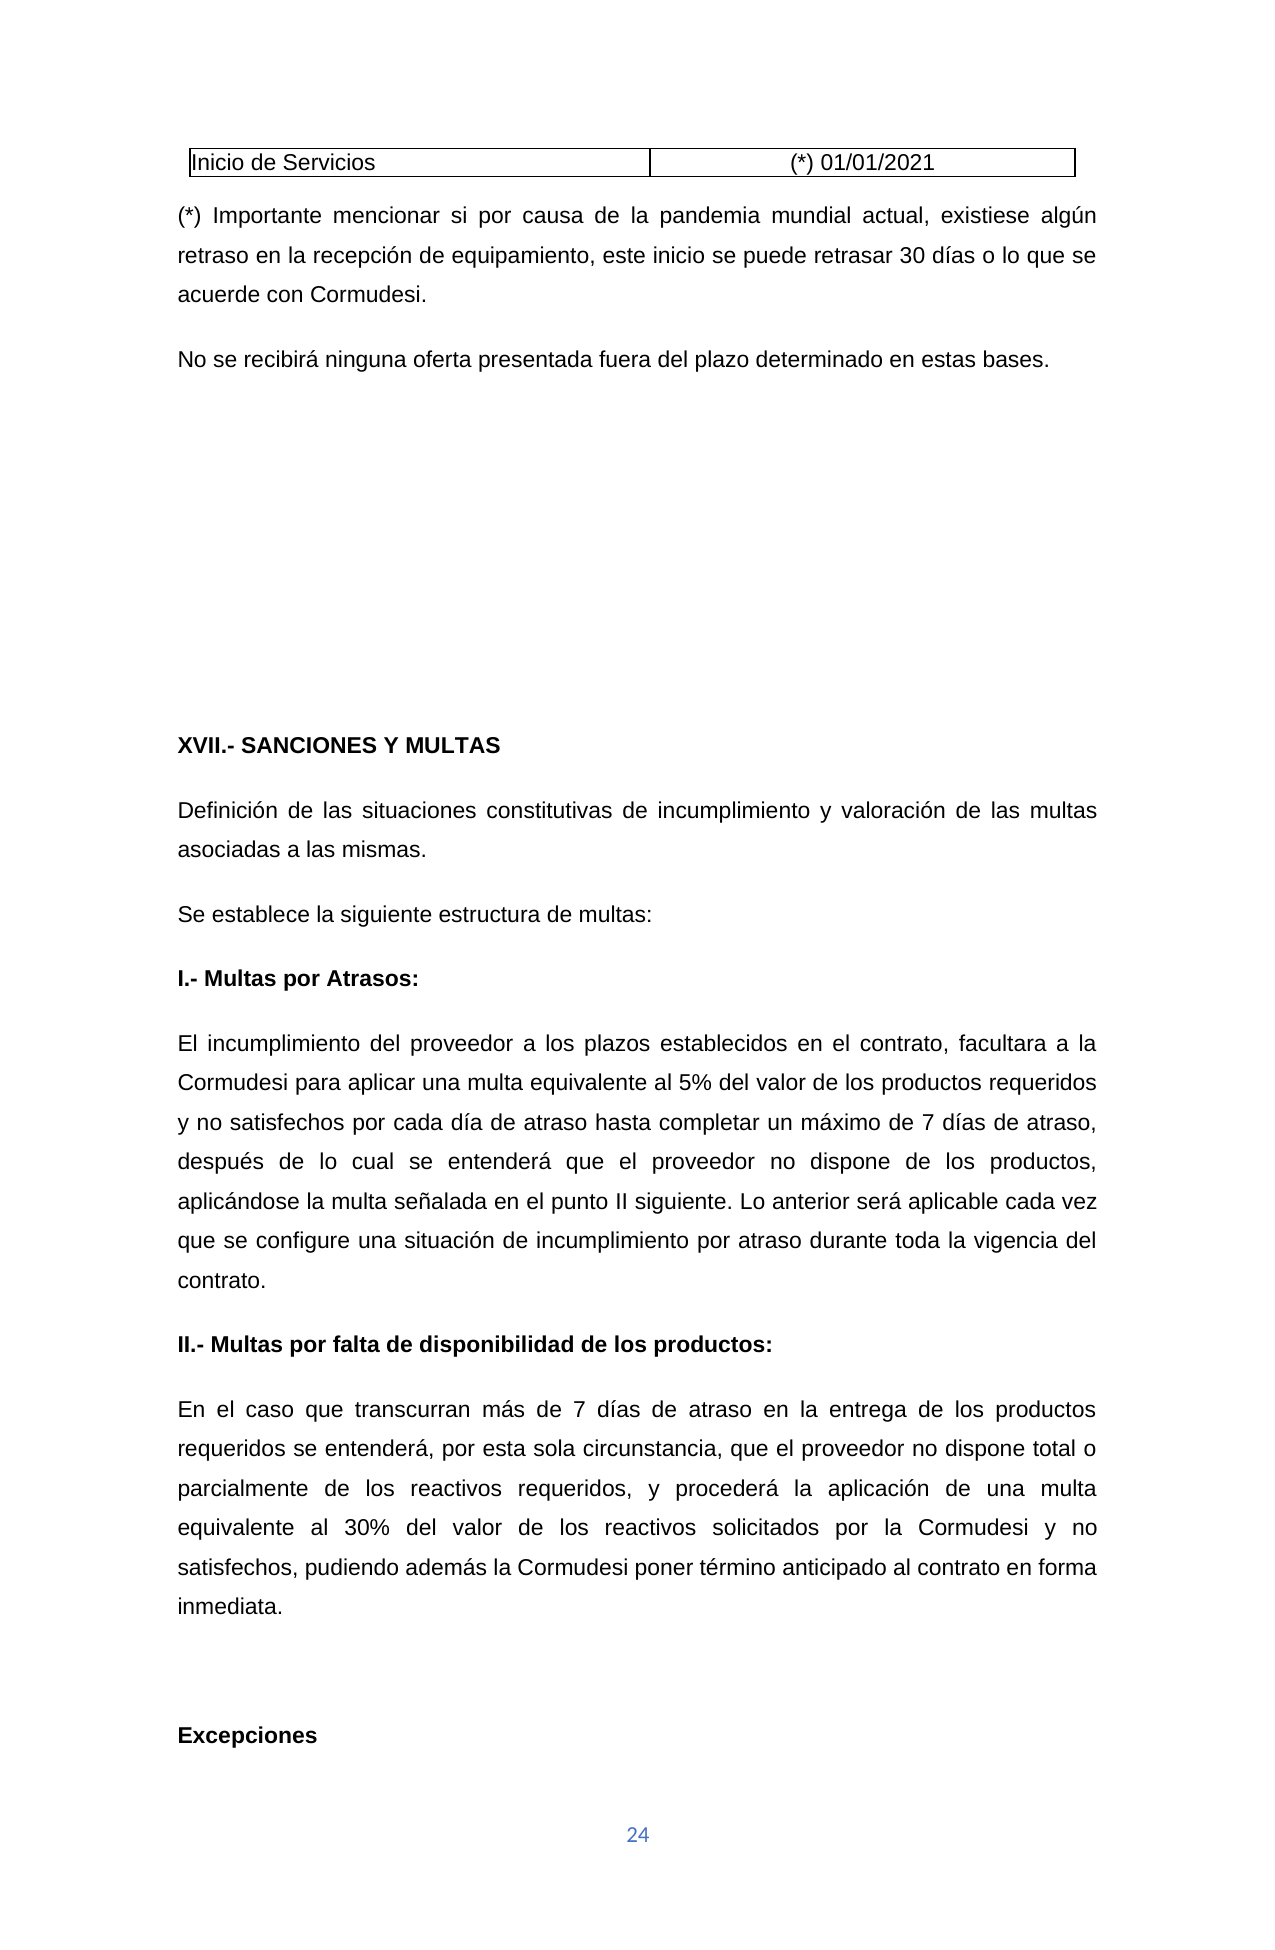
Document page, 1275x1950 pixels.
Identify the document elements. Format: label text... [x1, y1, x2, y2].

text El incumplimiento del proveedor a los plazos establecidos en el contrato, facultara a la Cormudesi para aplicar una multa equivalente al 5% del valor de los productos requeridos y no satisfechos por cada día de atraso hasta completar un máximo de 7 días de atraso, después de lo cual se entenderá que el proveedor no dispone de los productos, aplicándose la multa señalada en el punto II siguiente. Lo anterior será aplicable cada vez que se configure una situación de incumplimiento por atraso durante toda la vigencia del contrato. [177, 1030, 1098, 1293]
text II.- Multas por falta de disponibilidad de los productos: [177, 1331, 1098, 1357]
text Excepciones [177, 1722, 1098, 1748]
text Se establece la siguiente estructura de multas: [177, 901, 1098, 927]
text En el caso que transcurran más de 7 días de atraso en la entrega de los productos requeridos se entenderá, por esta sola circunstancia, que el proveedor no dispone total o parcialmente de los reactivos requeridos, y procederá la aplicación de una multa equivalente al 30% del valor de los reactivos solicitados por la Cormudesi y no satisfechos, pudiendo además la Cormudesi poner término anticipado al contrato en forma inmediata. [177, 1396, 1098, 1619]
text XVII.- SANCIONES Y MULTAS [177, 732, 1098, 759]
text Definición de las situaciones constitutivas de incumplimiento y valoración de las multas asociadas a las mismas. [177, 797, 1098, 863]
text (*) Importante mencionar si por causa de la pandemia mundial actual, existiese algún retraso en la recepción de equipamiento, este inicio se puede retrasar 30 días o lo que se acuerde con Cormudesi. [177, 202, 1098, 307]
text I.- Multas por Atrasos: [177, 965, 1098, 992]
table_cell (*) 01/01/2021 [651, 149, 1074, 176]
text No se recibirá ninguna oferta presentada fuera del plazo determinado en estas bases. [177, 346, 1098, 372]
table_cell Inicio de Servicios [191, 149, 649, 176]
